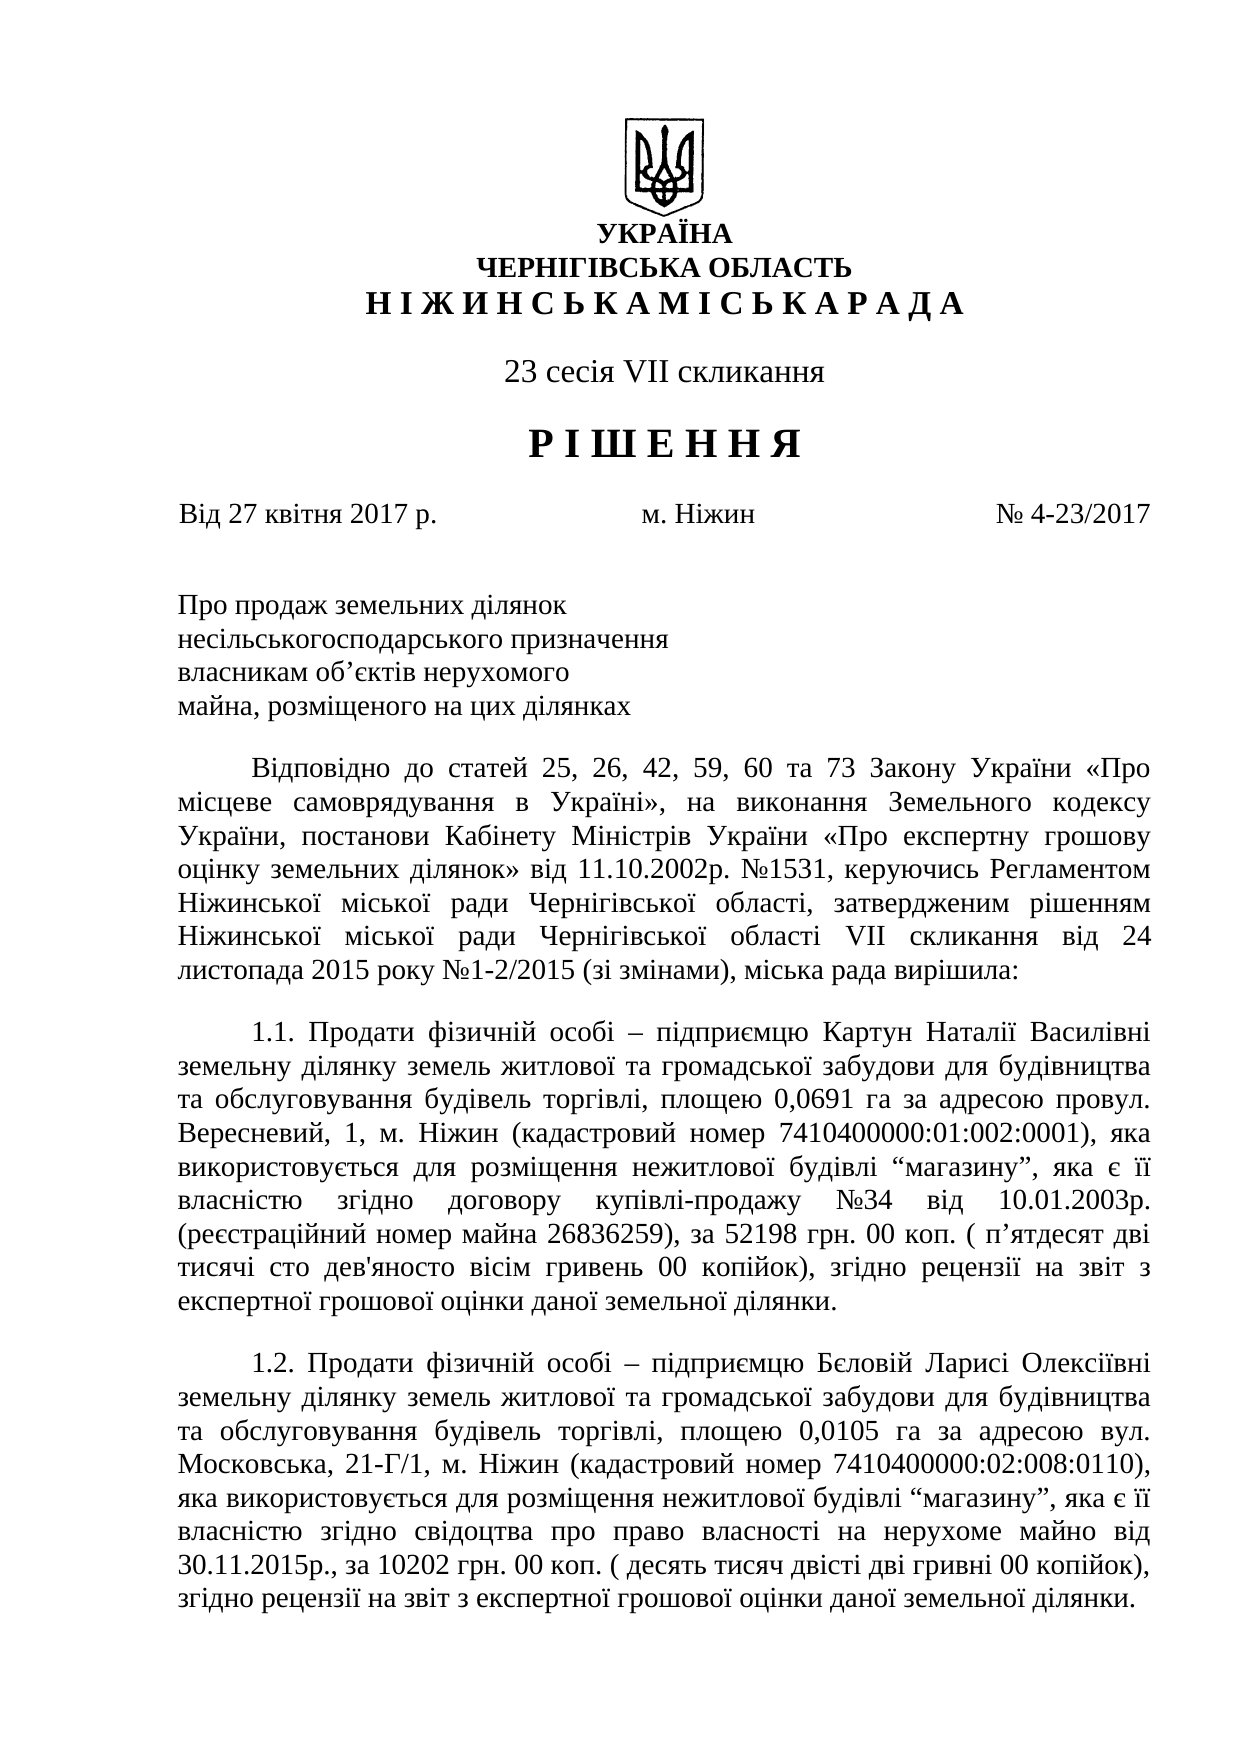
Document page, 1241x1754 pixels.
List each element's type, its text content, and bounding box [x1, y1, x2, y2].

text майна, розміщеного на цих ділянках [177, 688, 1152, 721]
text УКРАЇНА [177, 217, 1152, 250]
text Про продаж земельних ділянок [177, 587, 1152, 621]
text 1.2. Продати фізичній особі – підприємцю Бєловій Ларисі Олексіївні земельну ділянку земель житлової та громадської забудови для будівництва та обслуговування будівель торгівлі, площею 0,0105 га за адресою вул. Московська, 21-Г/1, м. Ніжин (кадастровий номер 7410400000:02:008:0110), яка використовується для розміщення нежитлової будівлі “магазину”, яка є її власністю згідно свідоцтва про право власності на нерухоме майно від 30.11.2015р., за 10202 грн. 00 коп. ( десять тисяч двісті дві гривні 00 копійок), згідно рецензії на звіт з експертної грошової оцінки даної земельної ділянки. [177, 1346, 1152, 1614]
text Відповідно до статей 25, 26, 42, 59, 60 та 73 Закону України «Про місцеве самоврядування в Україні», на виконання Земельного кодексу України, постанови Кабінету Міністрів України «Про експертну грошову оцінку земельних ділянок» від 11.10.2002р. №1531, керуючись Регламентом Ніжинської міської ради Чернігівської області, затвердженим рішенням Ніжинської міської ради Чернігівської області VII скликання від 24 листопада 2015 року №1-2/2015 (зі змінами), міська рада вирішила: [177, 751, 1152, 985]
text Від 27 квітня 2017 р. м. Ніжин № 4-23/2017 [177, 496, 1152, 529]
text ЧЕРНІГІВСЬКА ОБЛАСТЬ [177, 250, 1152, 284]
text 1.1. Продати фізичній особі – підприємцю Картун Наталії Василівні земельну ділянку земель житлової та громадської забудови для будівництва та обслуговування будівель торгівлі, площею 0,0691 га за адресою провул. Вересневий, 1, м. Ніжин (кадастровий номер 7410400000:01:002:0001), яка використовується для розміщення нежитлової будівлі “магазину”, яка є її власністю згідно договору купівлі-продажу №34 від 10.01.2003р. (реєстраційний номер майна 26836259), за 52198 грн. 00 коп. ( п’ятдесят дві тисячі сто дев'яносто вісім гривень 00 копійок), згідно рецензії на звіт з експертної грошової оцінки даної земельної ділянки. [177, 1014, 1152, 1316]
text Н І Ж И Н С Ь К А М І С Ь К А Р А Д А [177, 284, 1152, 322]
text Р І Ш Е Н Н Я [177, 419, 1152, 467]
picture [624, 118, 705, 217]
text несільськогосподарського призначення [177, 621, 1152, 654]
text власникам об’єктів нерухомого [177, 654, 1152, 688]
text 23 сесія VII скликання [177, 351, 1152, 389]
